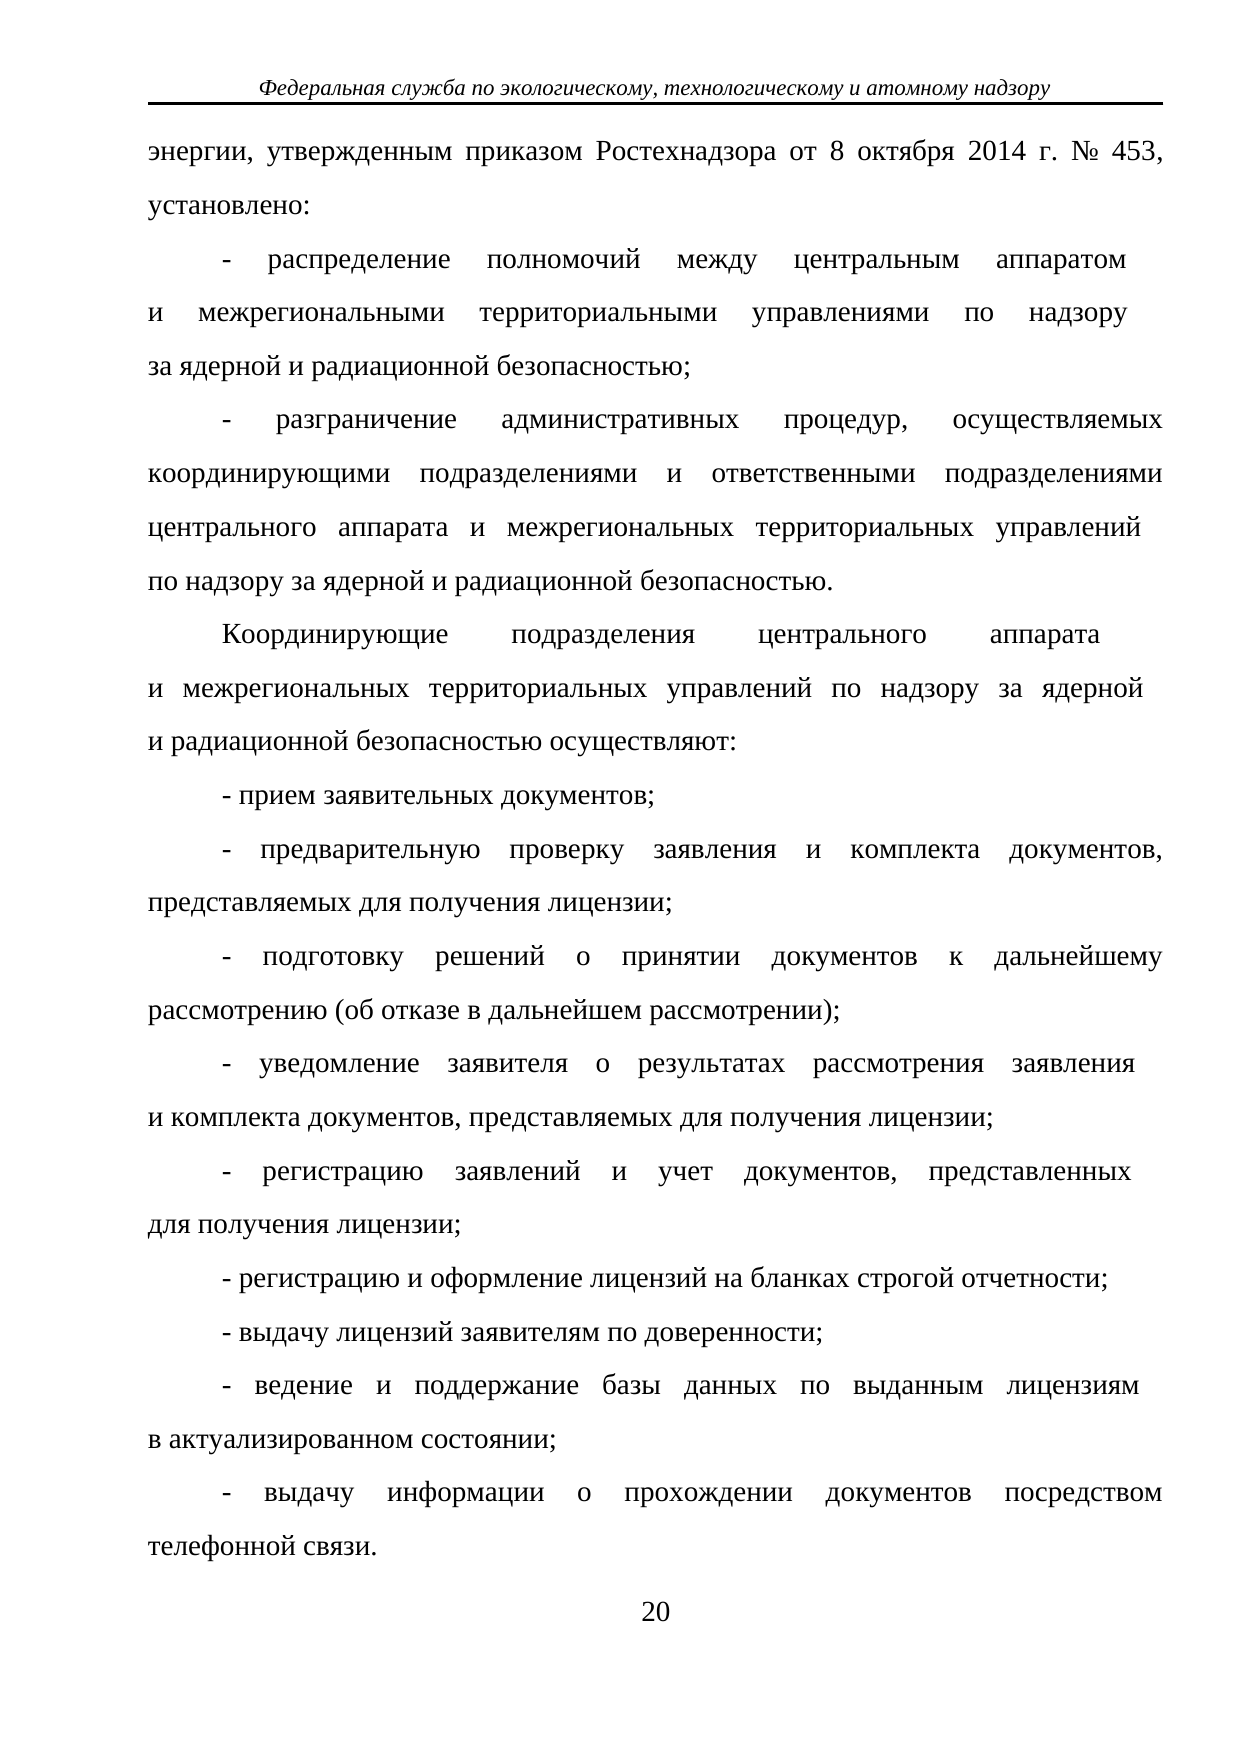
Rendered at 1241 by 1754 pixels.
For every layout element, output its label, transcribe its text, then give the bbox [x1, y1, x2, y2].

text - выдачу информации о прохождении документов посредством телефонной связи. [148, 1474, 1163, 1562]
text - подготовку решений о принятии документов к дальнейшему рассмотрению (об отказе в дальнейшем рассмотрении); [148, 938, 1163, 1025]
text - распределение полномочий между центральным аппаратом и межрегиональными территориальными управлениями по надзору за ядерной и радиационной безопасностью; [148, 241, 1163, 382]
text Координирующие подразделения центрального аппарата и межрегиональных территориальных управлений по надзору за ядерной и радиационной безопасностью осуществляют: [148, 616, 1163, 757]
text - ведение и поддержание базы данных по выданным лицензиям в актуализированном состоянии; [148, 1367, 1163, 1454]
text - регистрацию заявлений и учет документов, представленных для получения лицензии; [148, 1153, 1163, 1240]
text - разграничение административных процедур, осуществляемых координирующими подразделениями и ответственными подразделениями центрального аппарата и межрегиональных территориальных управлений по надзору за ядерной и радиационной безопасностью. [148, 402, 1163, 596]
text - прием заявительных документов; [148, 777, 1163, 811]
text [148, 133, 1163, 221]
text - уведомление заявителя о результатах рассмотрения заявления и комплекта документов, представляемых для получения лицензии; [148, 1045, 1163, 1133]
text - выдачу лицензий заявителям по доверенности; [148, 1314, 1163, 1347]
text - регистрацию и оформление лицензий на бланках строгой отчетности; [148, 1260, 1163, 1293]
text - предварительную проверку заявления и комплекта документов, представляемых для получения лицензии; [148, 831, 1163, 918]
